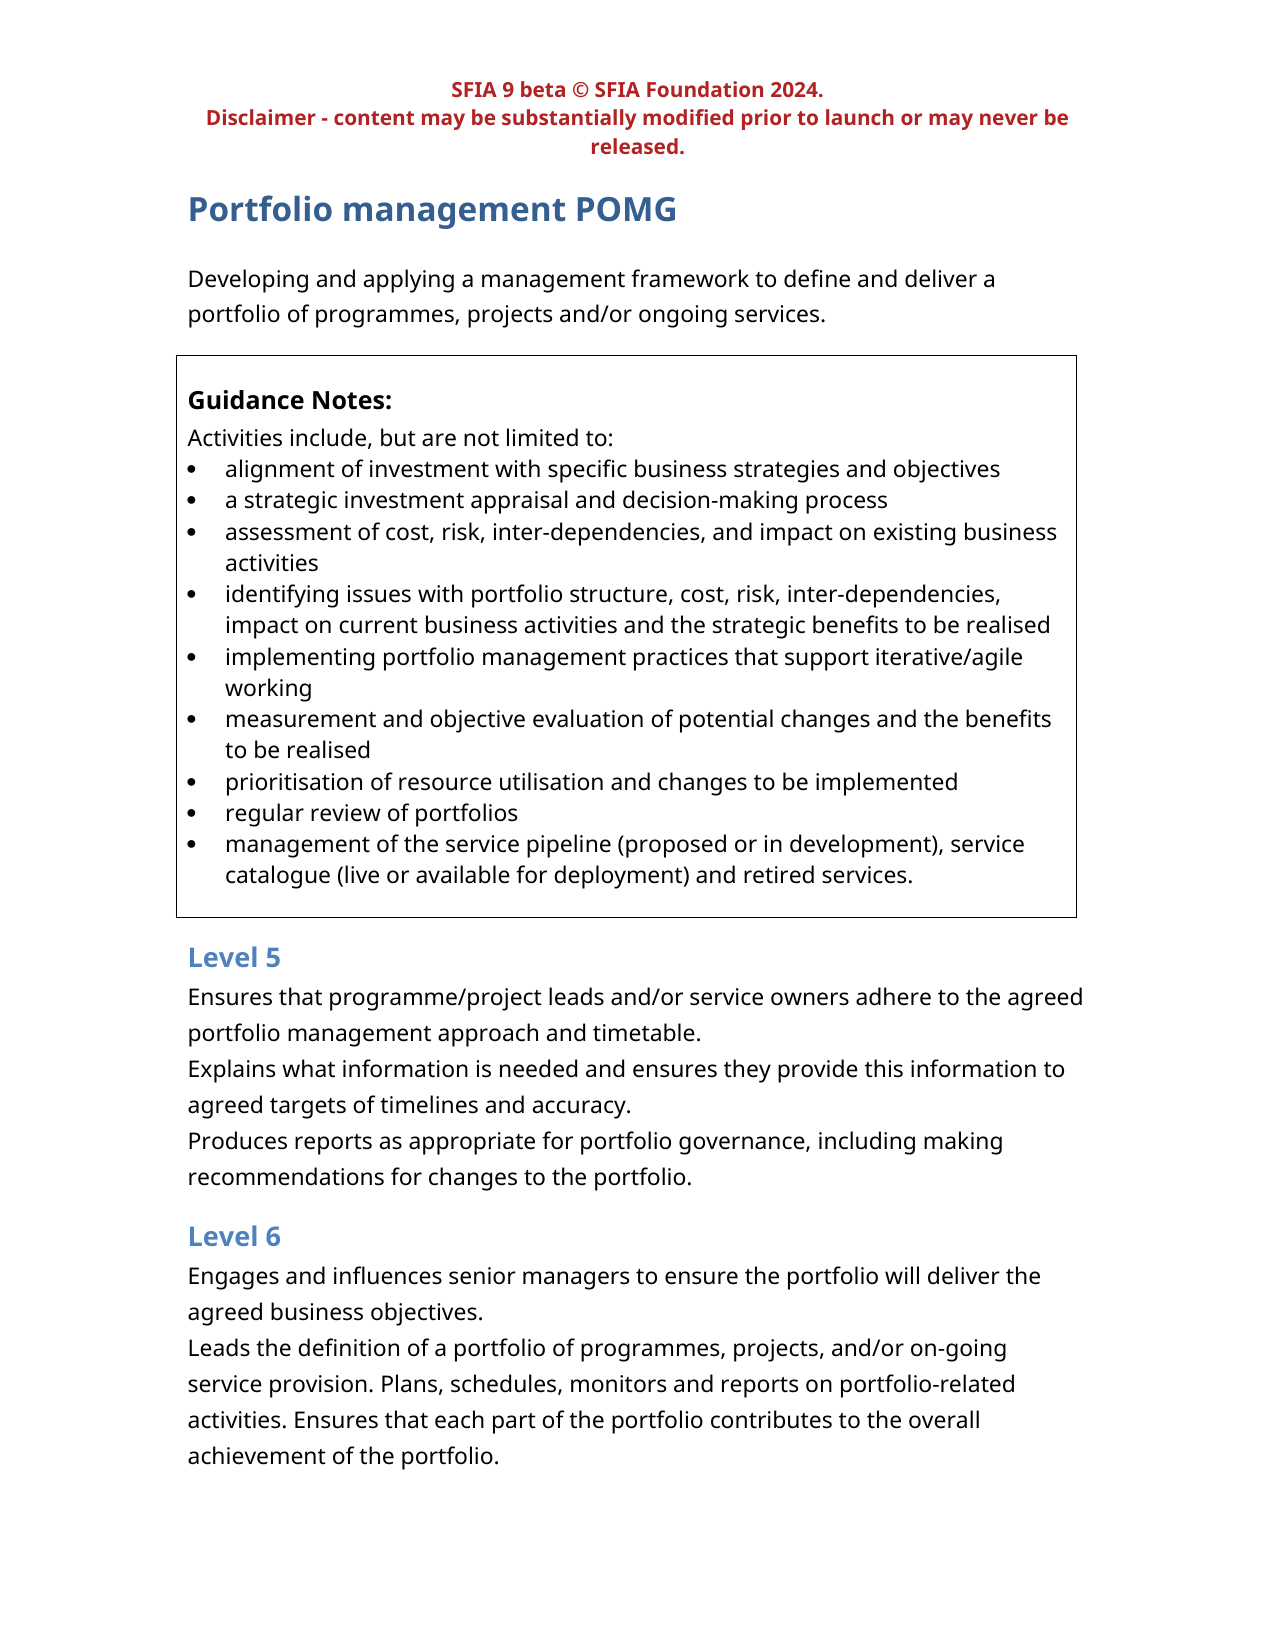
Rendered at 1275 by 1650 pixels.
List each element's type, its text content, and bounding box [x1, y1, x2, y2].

subtitle Portfolio management POMG [187, 185, 1087, 231]
text Developing and applying a management framework to define and deliver a portfolio of programmes, projects and/or ongoing services. [187, 262, 1087, 330]
subtitle Level 5 [187, 939, 1087, 976]
text Ensures that programme/project leads and/or service owners adhere to the agreed portfolio management approach and timetable. Explains what information is needed and ensures they provide this information to agreed targets of timelines and accuracy. Produces reports as appropriate for portfolio governance, including making recommendations for changes to the portfolio. [187, 981, 1087, 1192]
subtitle Level 6 [187, 1218, 1087, 1254]
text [187, 1260, 1087, 1471]
table_header Guidance Notes: Activities include, but are not limited to: alignment of investment with specific business strategies and objectives a strategic investment appraisal and decision-making process assessment of cost, risk, inter-dependencies, and impact on existing business activities identifying issues with portfolio structure, cost, risk, inter-dependencies, impact on current business activities and the strategic benefits to be realised implementing portfolio management practices that support iterative/agile working measurement and objective evaluation of potential changes and the benefits to be realised prioritisation of resource utilisation and changes to be implemented regular review of portfolios management of the service pipeline (proposed or in development), service catalogue (live or available for deployment) and retired services. [177, 356, 1076, 917]
